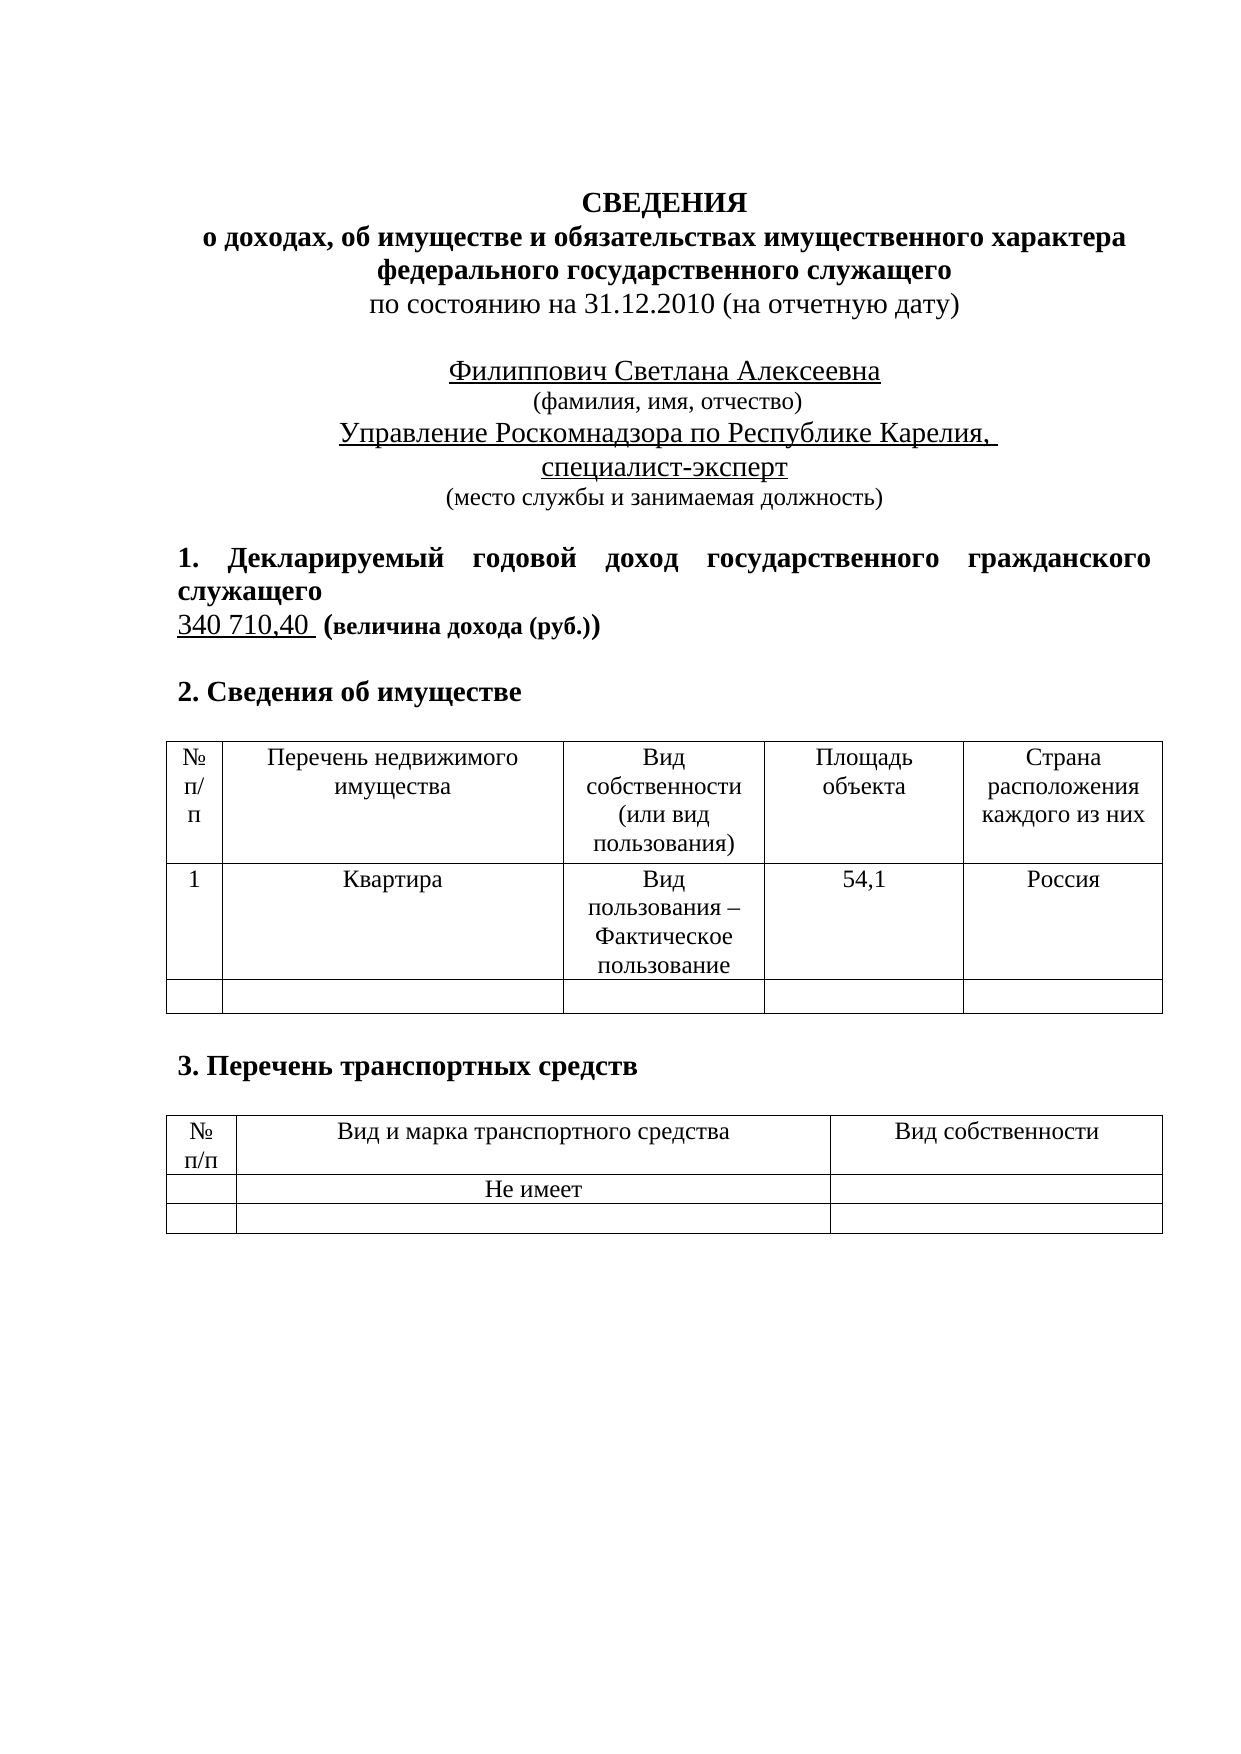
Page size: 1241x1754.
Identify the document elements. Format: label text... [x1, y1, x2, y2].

table_cell [964, 980, 1162, 1013]
table_cell [167, 980, 222, 1013]
text (фамилия, имя, отчество) [177, 386, 1152, 415]
table_cell Квартира [223, 864, 563, 979]
table_cell [167, 1204, 236, 1233]
table_cell Россия [964, 864, 1162, 979]
text Филиппович Светлана Алексеевна [177, 353, 1152, 386]
table_cell 54,1 [765, 864, 963, 979]
table_cell [831, 1204, 1162, 1233]
table_header Страна расположения каждого из них [964, 742, 1162, 863]
table_cell Вид пользования – Фактическое пользование [564, 864, 764, 979]
table_header Вид собственности (или вид пользования) [564, 742, 764, 863]
text 1. Декларируемый годовой доход государственного гражданского служащего [177, 540, 1152, 607]
table_cell [237, 1204, 830, 1233]
table_header Вид и марка транспортного средства [237, 1116, 830, 1173]
table_cell Не имеет [237, 1175, 830, 1203]
text 2. Сведения об имуществе [177, 674, 1152, 707]
text (место службы и занимаемая должность) [177, 482, 1152, 511]
text СВЕДЕНИЯ [177, 185, 1152, 219]
table_header № п/п [167, 1116, 236, 1173]
text по состоянию на 31.12.2010 (на отчетную дату) [177, 286, 1152, 319]
table_cell [223, 980, 563, 1013]
text 340 710,40 (величина дохода (руб.)) [177, 607, 1152, 640]
table_header Перечень недвижимого имущества [223, 742, 563, 863]
table_cell [765, 980, 963, 1013]
text 3. Перечень транспортных средств [177, 1048, 1152, 1081]
table_cell 1 [167, 864, 222, 979]
text Управление Роскомнадзора по Республике Карелия, [177, 415, 1152, 449]
table_cell [564, 980, 764, 1013]
table_header Вид собственности [831, 1116, 1162, 1173]
table_header № п/п [167, 742, 222, 863]
table_cell [167, 1175, 236, 1203]
table_header Площадь объекта [765, 742, 963, 863]
table_cell [831, 1175, 1162, 1203]
text специалист-эксперт [177, 449, 1152, 482]
text о доходах, об имуществе и обязательствах имущественного характера федерального государственного служащего [177, 219, 1152, 286]
